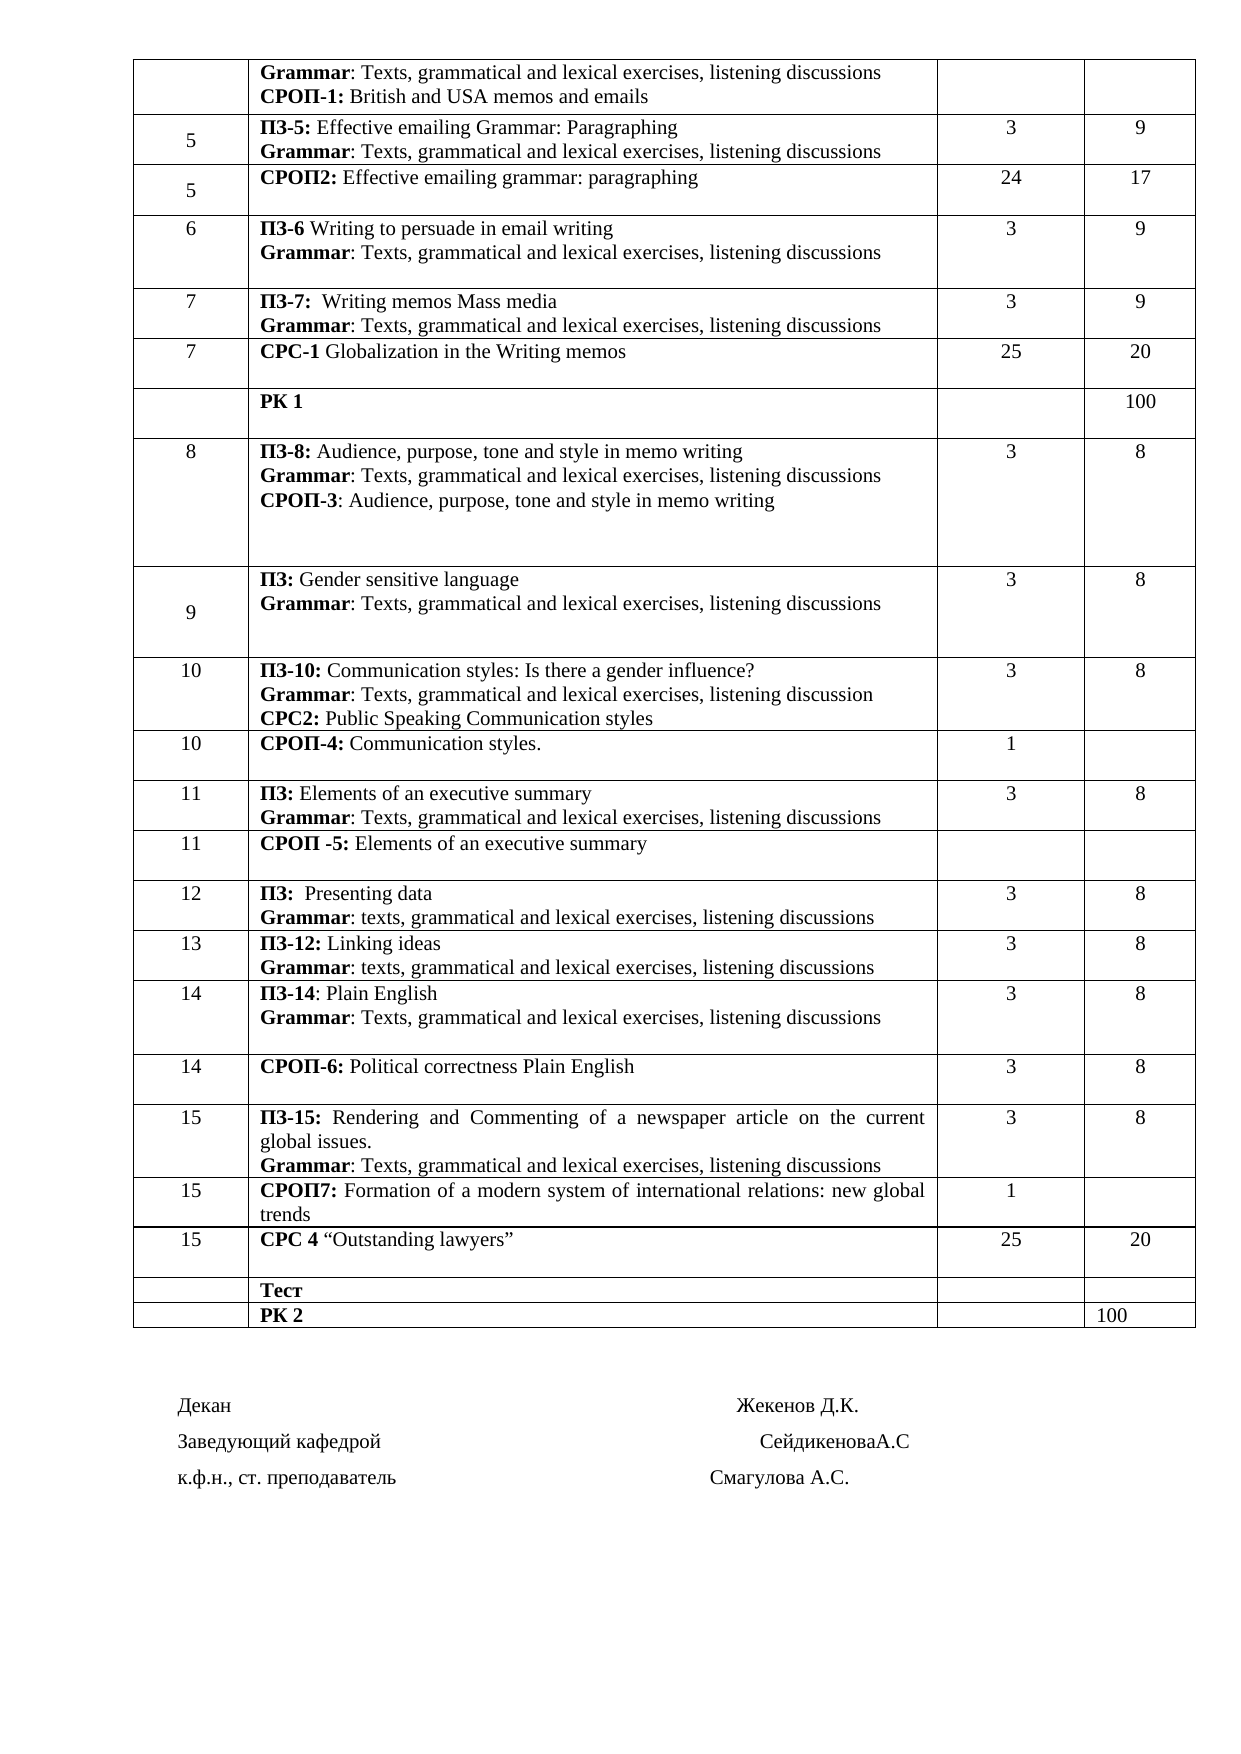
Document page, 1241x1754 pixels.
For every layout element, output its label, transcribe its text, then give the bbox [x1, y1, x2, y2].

table_cell СРОП -5: Elements of an executive summary [249, 831, 937, 880]
table_cell 20 [1085, 339, 1195, 388]
table_cell 8 [1085, 1055, 1195, 1104]
table_cell 4 [134, 60, 248, 114]
table_cell СРОП-4: Communication styles. [249, 731, 937, 780]
table_cell 9 [1085, 216, 1195, 288]
text Декан Жекенов Д.К. [177, 1393, 1152, 1417]
table_cell 3 [938, 439, 1084, 566]
table_cell 3 [938, 781, 1084, 830]
table_cell 3 [938, 216, 1084, 288]
table_cell 15 [134, 1105, 248, 1177]
table_cell 9 [1085, 60, 1195, 114]
table_cell ПЗ-14: Plain English Grammar: Texts, grammatical and lexical exercises, listening discussions [249, 981, 937, 1053]
table_cell 15 [134, 1228, 248, 1277]
table_cell ПЗ-7: Writing memos Mass media Grammar: Texts, grammatical and lexical exercises, listening discussions [249, 289, 937, 338]
table_cell 1 [938, 731, 1084, 780]
table_cell [134, 1303, 248, 1327]
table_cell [249, 60, 937, 114]
table_cell 10 [134, 731, 248, 780]
table_cell [134, 1278, 248, 1302]
table_cell 14 [134, 1055, 248, 1104]
table_cell 10 [134, 658, 248, 730]
table_cell 9 [134, 567, 248, 657]
table_cell 8 [1085, 981, 1195, 1053]
table_cell [938, 1303, 1084, 1327]
table_cell 8 [1085, 931, 1195, 980]
table_cell 8 [1085, 567, 1195, 657]
table_cell 8 [134, 439, 248, 566]
table_cell 11 [134, 781, 248, 830]
table_cell 3 [938, 1055, 1084, 1104]
table_cell СРОП7: Formation of a modern system of international relations: new global trends [249, 1178, 937, 1226]
table_cell 100 [1085, 389, 1195, 438]
table_cell 24 [938, 165, 1084, 214]
table_cell 6 [134, 216, 248, 288]
table_cell 3 [938, 60, 1084, 114]
table_cell 3 [938, 658, 1084, 730]
table_cell 25 [938, 339, 1084, 388]
table_cell 14 [134, 981, 248, 1053]
table_cell [1085, 831, 1195, 880]
table_cell ПЗ-15: Rendering and Commenting of a newspaper article on the current global issues. Grammar: Texts, grammatical and lexical exercises, listening discussions [249, 1105, 937, 1177]
table_cell 3 [938, 931, 1084, 980]
table_cell 17 [1085, 165, 1195, 214]
table_cell ПЗ-10: Communication styles: Is there a gender influence? Grammar: Texts, grammatical and lexical exercises, listening discussion СРС2: Public Speaking Communication styles [249, 658, 937, 730]
table_cell 8 [1085, 1105, 1195, 1177]
table_cell 100 [1085, 1303, 1195, 1327]
table_cell [134, 389, 248, 438]
table_cell 3 [938, 567, 1084, 657]
table_cell ПЗ-6 Writing to persuade in email writing Grammar: Texts, grammatical and lexical exercises, listening discussions [249, 216, 937, 288]
table_cell 8 [1085, 439, 1195, 566]
table_cell 7 [134, 339, 248, 388]
table_cell 5 [134, 165, 248, 214]
table_cell 3 [938, 115, 1084, 164]
table_cell ПЗ-12: Linking ideas Grammar: texts, grammatical and lexical exercises, listening discussions [249, 931, 937, 980]
table_cell [1085, 1278, 1195, 1302]
table_cell РК 2 [249, 1303, 937, 1327]
table_cell [938, 1278, 1084, 1302]
table_cell [1085, 731, 1195, 780]
table_cell 8 [1085, 658, 1195, 730]
table_cell 3 [938, 1105, 1084, 1177]
table_cell ПЗ: Gender sensitive language Grammar: Texts, grammatical and lexical exercises, listening discussions [249, 567, 937, 657]
table_cell 13 [134, 931, 248, 980]
table_cell [938, 831, 1084, 880]
table_cell ПЗ-8: Audience, purpose, tone and style in memo writing Grammar: Texts, grammatical and lexical exercises, listening discussions СРОП-3: Audience, purpose, tone and style in memo writing [249, 439, 937, 566]
text к.ф.н., ст. преподаватель Смагулова А.С. [177, 1465, 1152, 1489]
table_cell 9 [1085, 289, 1195, 338]
table_cell 8 [1085, 881, 1195, 930]
table_cell 1 [938, 1178, 1084, 1226]
table_cell 3 [938, 881, 1084, 930]
table_cell 9 [1085, 115, 1195, 164]
table_cell СРОП2: Effective emailing grammar: paragraphing [249, 165, 937, 214]
table_cell 20 [1085, 1228, 1195, 1277]
table_cell 11 [134, 831, 248, 880]
table_cell ПЗ: Elements of an executive summary Grammar: Texts, grammatical and lexical exercises, listening discussions [249, 781, 937, 830]
table_cell [1085, 1178, 1195, 1226]
table_cell СРС 4 “Outstanding lawyers” [249, 1228, 937, 1277]
table_cell ПЗ: Presenting data Grammar: texts, grammatical and lexical exercises, listening discussions [249, 881, 937, 930]
table_cell ПЗ-5: Effective emailing Grammar: Paragraphing Grammar: Texts, grammatical and lexical exercises, listening discussions [249, 115, 937, 164]
table_cell Тест [249, 1278, 937, 1302]
table_cell 3 [938, 981, 1084, 1053]
table_cell РК 1 [249, 389, 937, 438]
table_cell СРОП-6: Political correctness Plain English [249, 1055, 937, 1104]
table_cell 12 [134, 881, 248, 930]
table_cell 7 [134, 289, 248, 338]
table_cell 5 [134, 115, 248, 164]
table_cell 25 [938, 1228, 1084, 1277]
table_cell 3 [938, 289, 1084, 338]
table_cell 8 [1085, 781, 1195, 830]
table_cell [938, 389, 1084, 438]
table_cell СРС-1 Globalization in the Writing memos [249, 339, 937, 388]
table_cell 15 [134, 1178, 248, 1226]
text Заведующий кафедрой СейдикеноваА.С [177, 1429, 1152, 1453]
